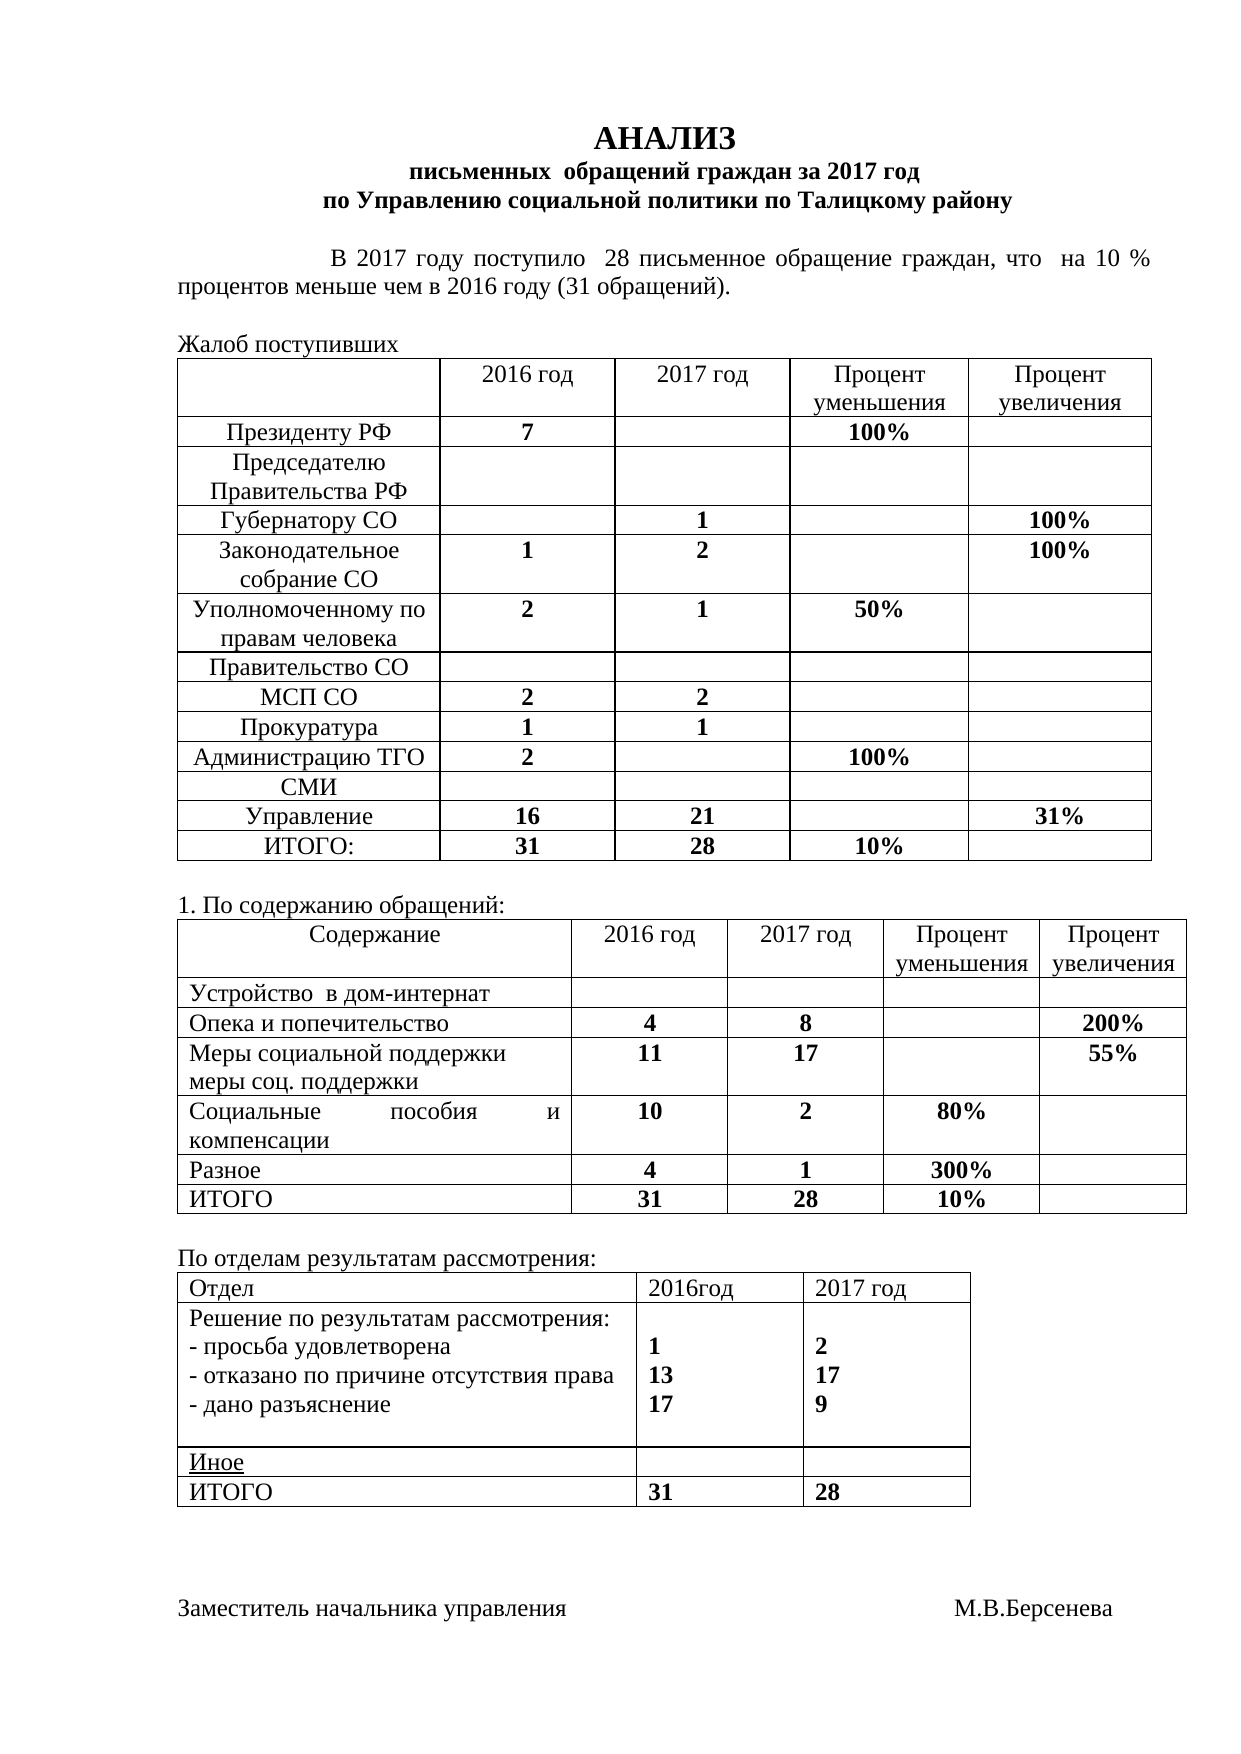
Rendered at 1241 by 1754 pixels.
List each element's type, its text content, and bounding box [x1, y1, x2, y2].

table_cell 1 [728, 1155, 883, 1183]
table_cell Разное [178, 1155, 571, 1183]
table_cell 100% [969, 535, 1151, 593]
table_cell 31 [572, 1185, 727, 1213]
table_cell 2 [441, 594, 614, 651]
table_cell 7 [441, 417, 614, 446]
table_header Содержание [178, 920, 571, 977]
table_cell [616, 742, 789, 771]
table_header 2017 год [616, 359, 789, 416]
table_cell Устройство в дом-интернат [178, 978, 571, 1007]
text по Управлению социальной политики по Талицкому району [177, 185, 1152, 214]
table_cell [969, 447, 1151, 504]
table_cell [884, 978, 1039, 1007]
table_cell Опека и попечительство [178, 1008, 571, 1037]
table_cell СМИ [178, 772, 439, 800]
table_cell Законодательное собрание СО [178, 535, 439, 593]
table_cell [969, 653, 1151, 681]
table_header Отдел [178, 1273, 636, 1302]
table_cell [969, 712, 1151, 741]
table_cell Уполномоченному по правам человека [178, 594, 439, 651]
table_cell Меры социальной поддержки меры соц. поддержки [178, 1038, 571, 1095]
table_cell [441, 506, 614, 534]
table_cell [637, 1448, 803, 1476]
table_cell 28 [804, 1477, 970, 1506]
table_cell Председателю Правительства РФ [178, 447, 439, 504]
table_cell [616, 772, 789, 800]
table_header Процент увеличения [1040, 920, 1186, 977]
table_cell [969, 831, 1151, 860]
table_cell Решение по результатам рассмотрения: - просьба удовлетворена - отказано по причине отсутствия права - дано разъяснение [178, 1303, 636, 1446]
text По отделам результатам рассмотрения: [177, 1243, 1152, 1272]
table_cell 1 [616, 594, 789, 651]
text Жалоб поступивших [177, 329, 1152, 358]
table_cell [791, 535, 968, 593]
table_cell Иное [178, 1448, 636, 1476]
table_cell 1 [616, 506, 789, 534]
table_cell 17 [728, 1038, 883, 1095]
table_cell 31 [637, 1477, 803, 1506]
table_cell [969, 682, 1151, 711]
text Заместитель начальника управления М.В.Берсенева [177, 1593, 1152, 1622]
table_header 2016 год [441, 359, 614, 416]
table_cell 2 [441, 682, 614, 711]
table_cell 10% [884, 1185, 1039, 1213]
table_cell [572, 978, 727, 1007]
table_cell 80% [884, 1096, 1039, 1154]
table_header 2016год [637, 1273, 803, 1302]
table_cell 1 [616, 712, 789, 741]
table_cell Прокуратура [178, 712, 439, 741]
text В 2017 году поступило 28 письменное обращение граждан, что на 10 % процентов меньше чем в 2016 году (31 обращений). [177, 243, 1152, 300]
table_cell [791, 682, 968, 711]
table_header 2017 год [728, 920, 883, 977]
table_cell 300% [884, 1155, 1039, 1183]
table_cell 8 [728, 1008, 883, 1037]
table_cell [441, 772, 614, 800]
table_cell Управление [178, 801, 439, 830]
table_cell 1 [441, 535, 614, 593]
table_cell 4 [572, 1008, 727, 1037]
table_header Процент увеличения [969, 359, 1151, 416]
text АНАЛИЗ [177, 118, 1152, 156]
table_cell Губернатору СО [178, 506, 439, 534]
table_cell [441, 447, 614, 504]
text письменных обращений граждан за 2017 год [177, 156, 1152, 185]
table_cell 28 [616, 831, 789, 860]
table_cell 16 [441, 801, 614, 830]
table_cell [969, 772, 1151, 800]
table_cell 200% [1040, 1008, 1186, 1037]
table_cell 31% [969, 801, 1151, 830]
table_header Процент уменьшения [884, 920, 1039, 977]
table_cell [791, 447, 968, 504]
table_cell ИТОГО [178, 1185, 571, 1213]
table_cell [969, 594, 1151, 651]
table_cell 21 [616, 801, 789, 830]
table_cell [804, 1448, 970, 1476]
table_cell 10% [791, 831, 968, 860]
table_cell 2 [616, 535, 789, 593]
table_cell [791, 712, 968, 741]
table_cell 31 [441, 831, 614, 860]
table_cell [791, 506, 968, 534]
table_header 2017 год [804, 1273, 970, 1302]
table_cell 2 [441, 742, 614, 771]
table_cell [616, 653, 789, 681]
table_cell Администрацию ТГО [178, 742, 439, 771]
table_header 2016 год [572, 920, 727, 977]
text 1. По содержанию обращений: [177, 890, 1152, 918]
table_cell 100% [791, 742, 968, 771]
table_cell 2 [728, 1096, 883, 1154]
table_cell ИТОГО: [178, 831, 439, 860]
table_cell [791, 653, 968, 681]
table_cell ИТОГО [178, 1477, 636, 1506]
table_cell [728, 978, 883, 1007]
table_cell МСП СО [178, 682, 439, 711]
table_cell 100% [969, 506, 1151, 534]
table_cell [616, 447, 789, 504]
table_cell [969, 417, 1151, 446]
table_cell [1040, 1096, 1186, 1154]
table_header [178, 359, 439, 416]
table_cell [969, 742, 1151, 771]
table_cell Социальные пособия и компенсации [178, 1096, 571, 1154]
table_cell [616, 417, 789, 446]
table_cell 1 [441, 712, 614, 741]
table_cell 55% [1040, 1038, 1186, 1095]
table_cell 50% [791, 594, 968, 651]
table_cell [441, 653, 614, 681]
table_cell [1040, 1185, 1186, 1213]
table_cell [884, 1008, 1039, 1037]
table_cell 2 [616, 682, 789, 711]
table_cell [791, 801, 968, 830]
table_cell Президенту РФ [178, 417, 439, 446]
table_cell 11 [572, 1038, 727, 1095]
table_cell Правительство СО [178, 653, 439, 681]
table_cell 4 [572, 1155, 727, 1183]
table_cell [884, 1038, 1039, 1095]
table_cell [1040, 978, 1186, 1007]
table_cell [1040, 1155, 1186, 1183]
table_cell 1 13 17 [637, 1303, 803, 1446]
table_cell 10 [572, 1096, 727, 1154]
table_cell [791, 772, 968, 800]
table_cell 28 [728, 1185, 883, 1213]
table_header Процент уменьшения [791, 359, 968, 416]
table_cell 100% [791, 417, 968, 446]
table_cell 2 17 9 [804, 1303, 970, 1446]
